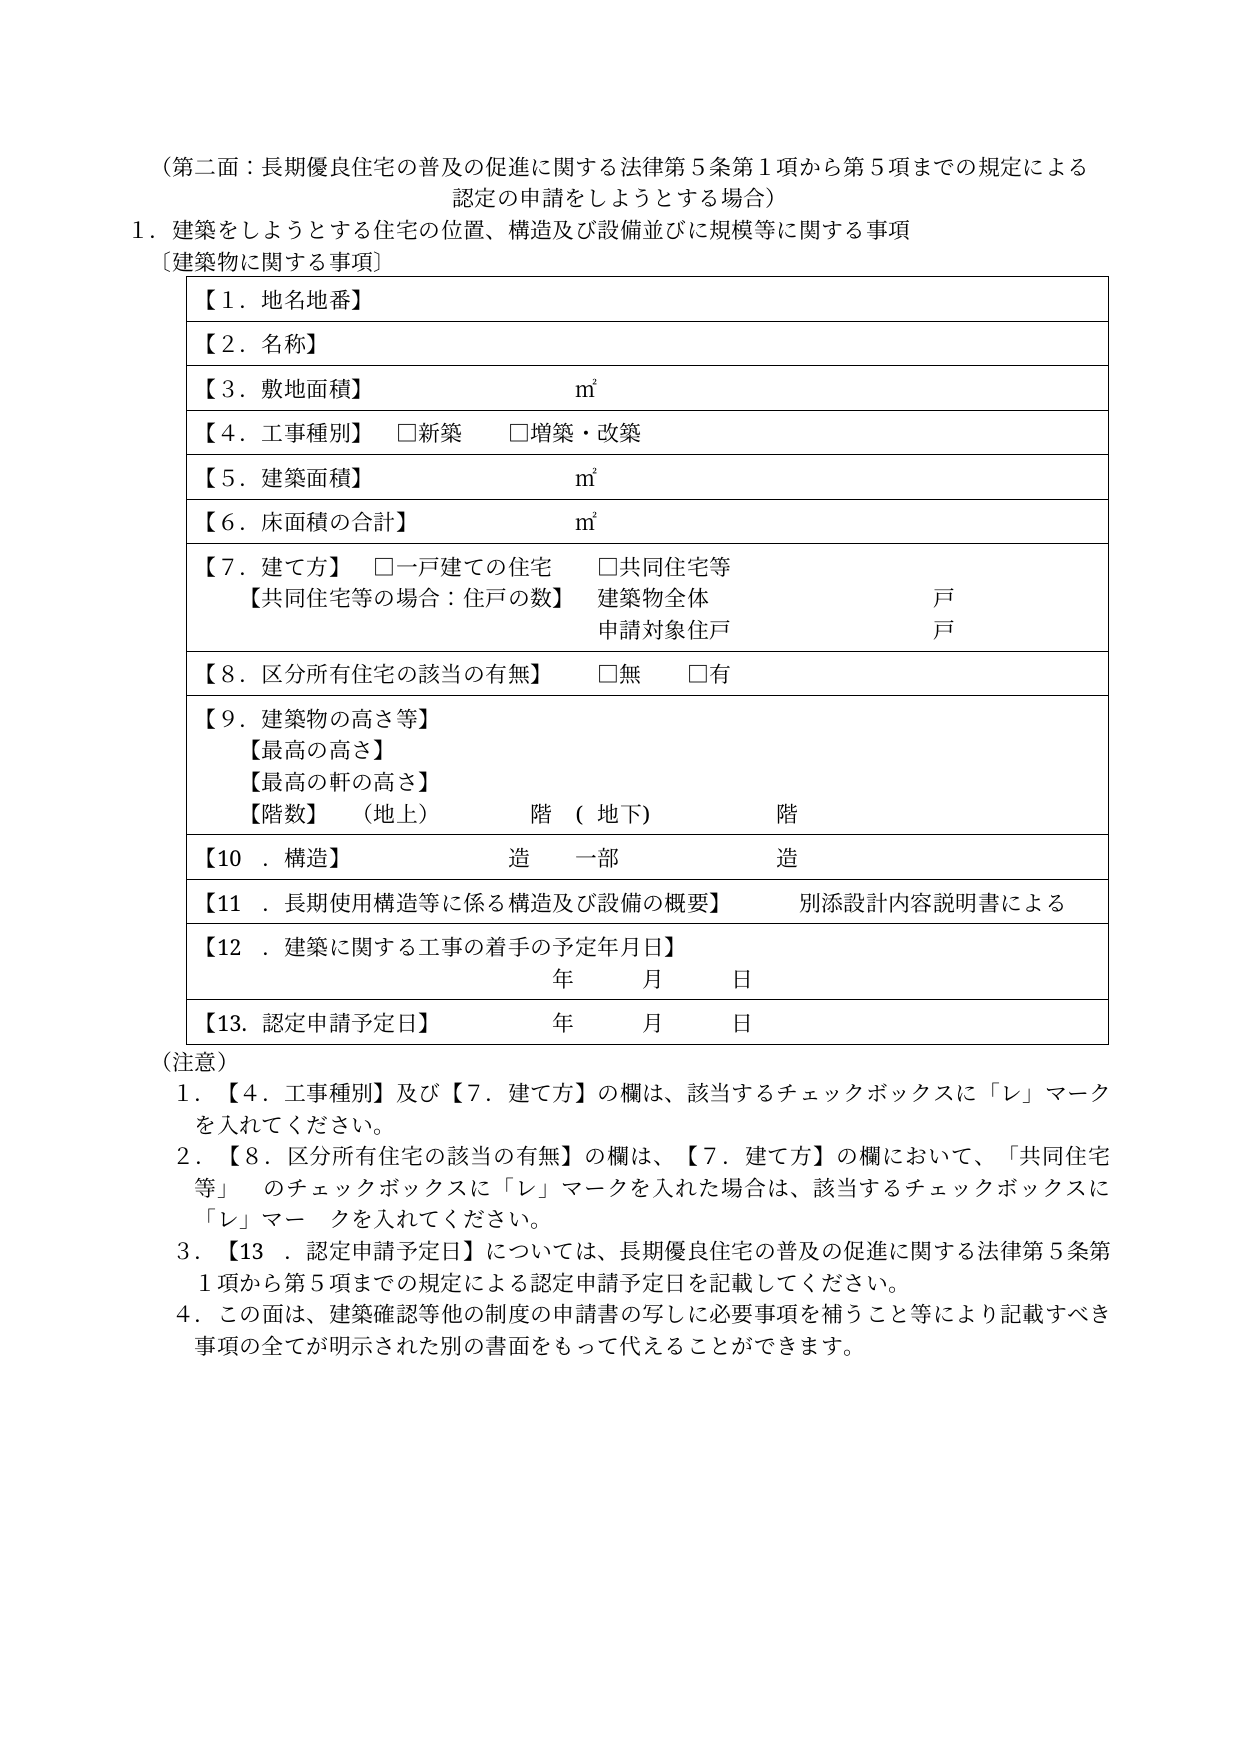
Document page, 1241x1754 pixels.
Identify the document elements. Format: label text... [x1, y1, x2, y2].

table_cell 【10．構造】 造 一部 造 [187, 835, 1108, 879]
text （第二面：長期優良住宅の普及の促進に関する法律第５条第１項から第５項までの規定による [127, 150, 1113, 182]
table_header 【１．地名地番】 [187, 277, 1108, 321]
table_cell 【３．敷地面積】 ㎡ [187, 366, 1108, 410]
table_cell 【７．建て方】 □一戸建ての住宅 □共同住宅等 【共同住宅等の場合：住戸の数】 建築物全体 戸 申請対象住戸 戸 [187, 544, 1108, 651]
text １．【４．工事種別】及び【７．建て方】の欄は、該当するチェックボックスに「レ」マークを入れてください。 [171, 1076, 1113, 1139]
text ４．この面は、建築確認等他の制度の申請書の写しに必要事項を補うこと等により記載すべき事項の全てが明示された別の書面をもって代えることができます。 [171, 1297, 1113, 1361]
table_cell 【13. 認定申請予定日】 年 月 日 [187, 1000, 1108, 1044]
text （注意） [127, 1045, 1113, 1076]
table_cell 【８．区分所有住宅の該当の有無】 □無 □有 [187, 652, 1108, 695]
table_cell 【６．床面積の合計】 ㎡ [187, 500, 1108, 543]
table_cell 【５．建築面積】 ㎡ [187, 455, 1108, 499]
text 認定の申請をしようとする場合） [127, 182, 1113, 213]
text ３．【13．認定申請予定日】については、長期優良住宅の普及の促進に関する法律第５条第１項から第５項までの規定による認定申請予定日を記載してください。 [171, 1234, 1113, 1297]
table_cell 【12．建築に関する工事の着手の予定年月日】 年 月 日 [187, 924, 1108, 999]
text ２．【８．区分所有住宅の該当の有無】の欄は、【７．建て方】の欄において、「共同住宅等」 のチェックボックスに「レ」マークを入れた場合は、該当するチェックボックスに「レ」マー クを入れてください。 [171, 1139, 1113, 1234]
text 〔建築物に関する事項〕 [127, 245, 1113, 276]
table_cell 【９．建築物の高さ等】 【最高の高さ】 【最高の軒の高さ】 【階数】 （地上） 階 (地下) 階 [187, 696, 1108, 834]
table_cell 【11．長期使用構造等に係る構造及び設備の概要】 別添設計内容説明書による [187, 880, 1108, 923]
table_cell 【４．工事種別】 □新築 □増築・改築 [187, 411, 1108, 454]
table_cell 【２．名称】 [187, 322, 1108, 365]
text １．建築をしようとする住宅の位置、構造及び設備並びに規模等に関する事項 [127, 213, 1113, 245]
